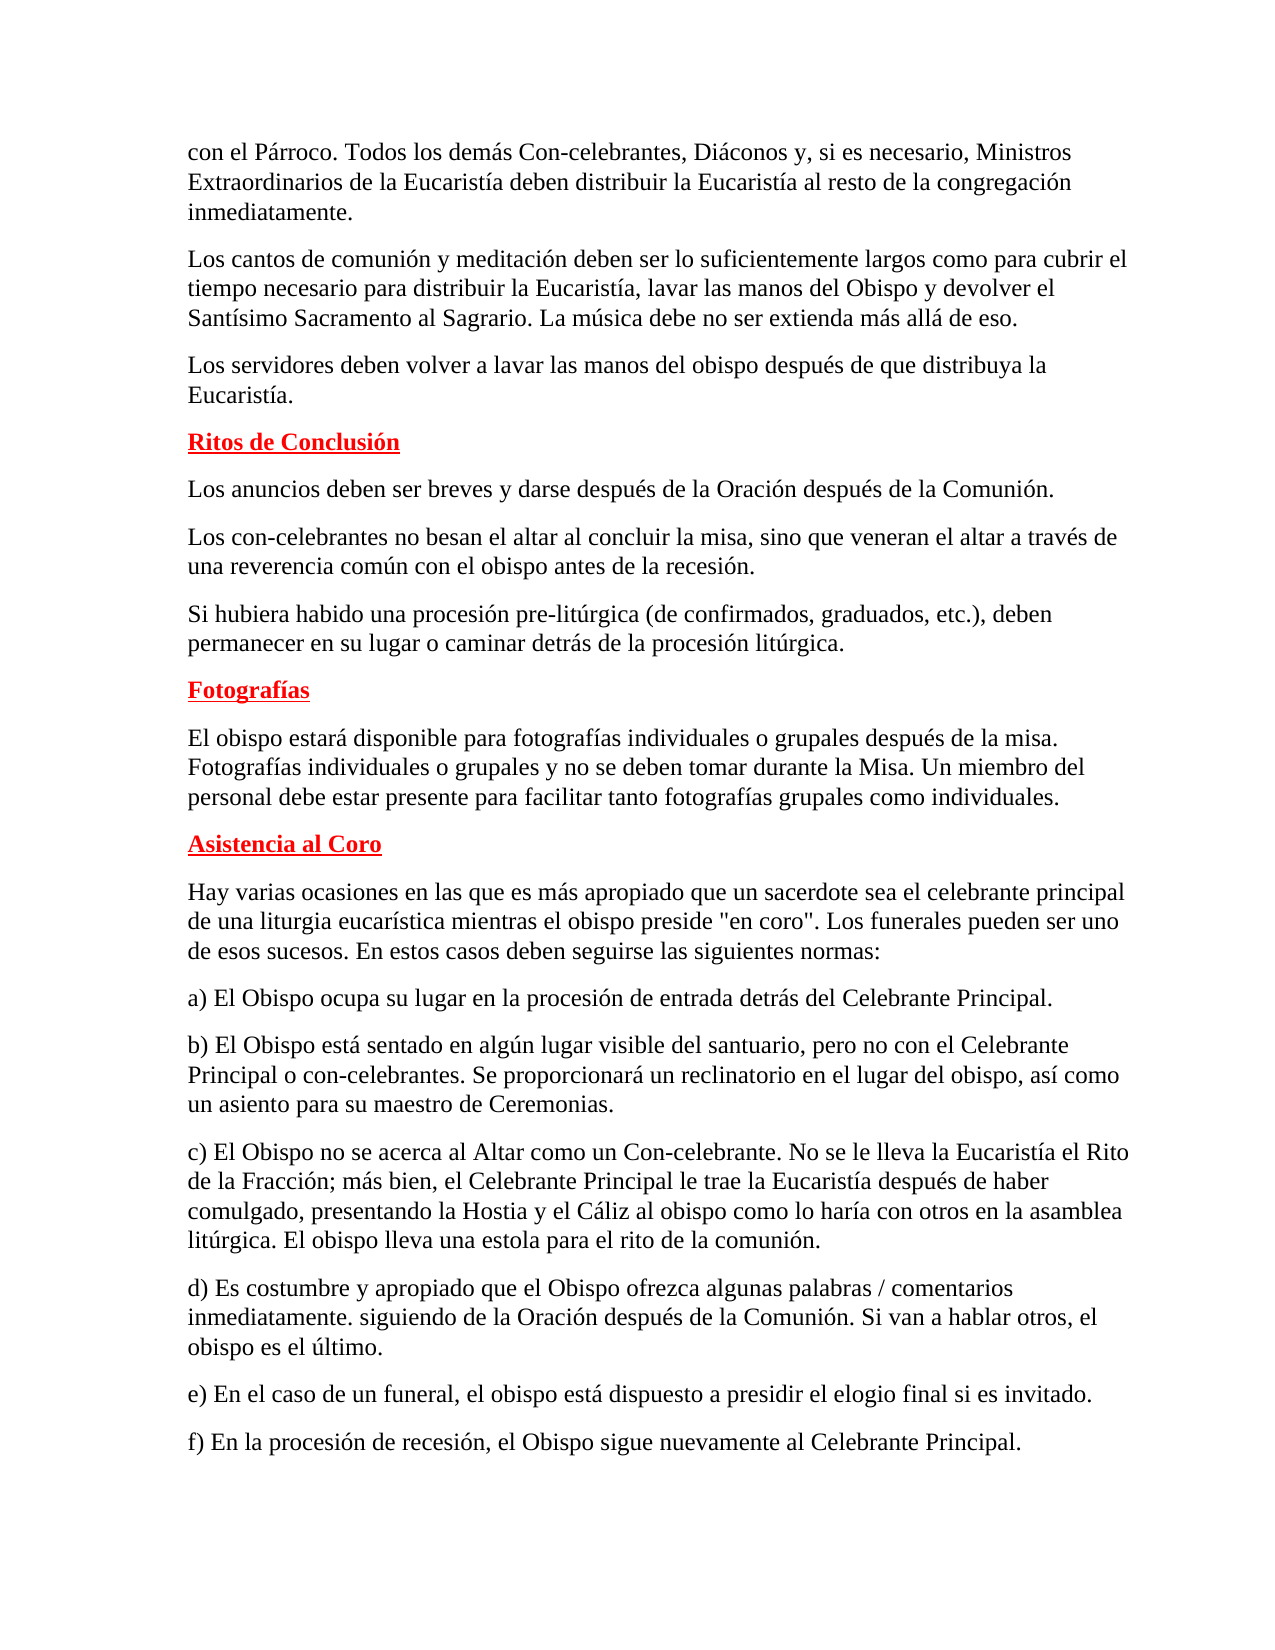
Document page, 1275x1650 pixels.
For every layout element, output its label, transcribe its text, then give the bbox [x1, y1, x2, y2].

text a) El Obispo ocupa su lugar en la procesión de entrada detrás del Celebrante Principal. [187, 983, 1143, 1012]
text Los servidores deben volver a lavar las manos del obispo después de que distribuya la Eucaristía. [187, 350, 1143, 409]
text c) El Obispo no se acerca al Altar como un Con-celebrante. No se le lleva la Eucaristía el Rito de la Fracción; más bien, el Celebrante Principal le trae la Eucaristía después de haber comulgado, presentando la Hostia y el Cáliz al obispo como lo haría con otros en la asamblea litúrgica. El obispo lleva una estola para el rito de la comunión. [187, 1137, 1143, 1254]
text e) En el caso de un funeral, el obispo está dispuesto a presidir el elogio final si es invitado. [187, 1379, 1143, 1408]
text Fotografías [187, 676, 1143, 704]
text Si hubiera habido una procesión pre-litúrgica (de confirmados, graduados, etc.), deben permanecer en su lugar o caminar detrás de la procesión litúrgica. [187, 599, 1143, 657]
text Asistencia al Coro [187, 829, 1143, 858]
text Los cantos de comunión y meditación deben ser lo suficientemente largos como para cubrir el tiempo necesario para distribuir la Eucaristía, lavar las manos del Obispo y devolver el Santísimo Sacramento al Sagrario. La música debe no ser extienda más allá de eso. [187, 244, 1143, 332]
text b) El Obispo está sentado en algún lugar visible del santuario, pero no con el Celebrante Principal o con-celebrantes. Se proporcionará un reclinatorio en el lugar del obispo, así como un asiento para su maestro de Ceremonias. [187, 1030, 1143, 1118]
text Los con-celebrantes no besan el altar al concluir la misa, sino que veneran el altar a través de una reverencia común con el obispo antes de la recesión. [187, 522, 1143, 580]
text Los anuncios deben ser breves y darse después de la Oración después de la Comunión. [187, 474, 1143, 503]
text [187, 137, 1143, 225]
text El obispo estará disponible para fotografías individuales o grupales después de la misa. Fotografías individuales o grupales y no se deben tomar durante la Misa. Un miembro del personal debe estar presente para facilitar tanto fotografías grupales como individuales. [187, 723, 1143, 811]
text f) En la procesión de recesión, el Obispo sigue nuevamente al Celebrante Principal. [187, 1427, 1143, 1455]
text d) Es costumbre y apropiado que el Obispo ofrezca algunas palabras / comentarios inmediatamente. siguiendo de la Oración después de la Comunión. Si van a hablar otros, el obispo es el último. [187, 1273, 1143, 1361]
text Hay varias ocasiones en las que es más apropiado que un sacerdote sea el celebrante principal de una liturgia eucarística mientras el obispo preside "en coro". Los funerales pueden ser uno de esos sucesos. En estos casos deben seguirse las siguientes normas: [187, 877, 1143, 964]
text Ritos de Conclusión [187, 427, 1143, 456]
